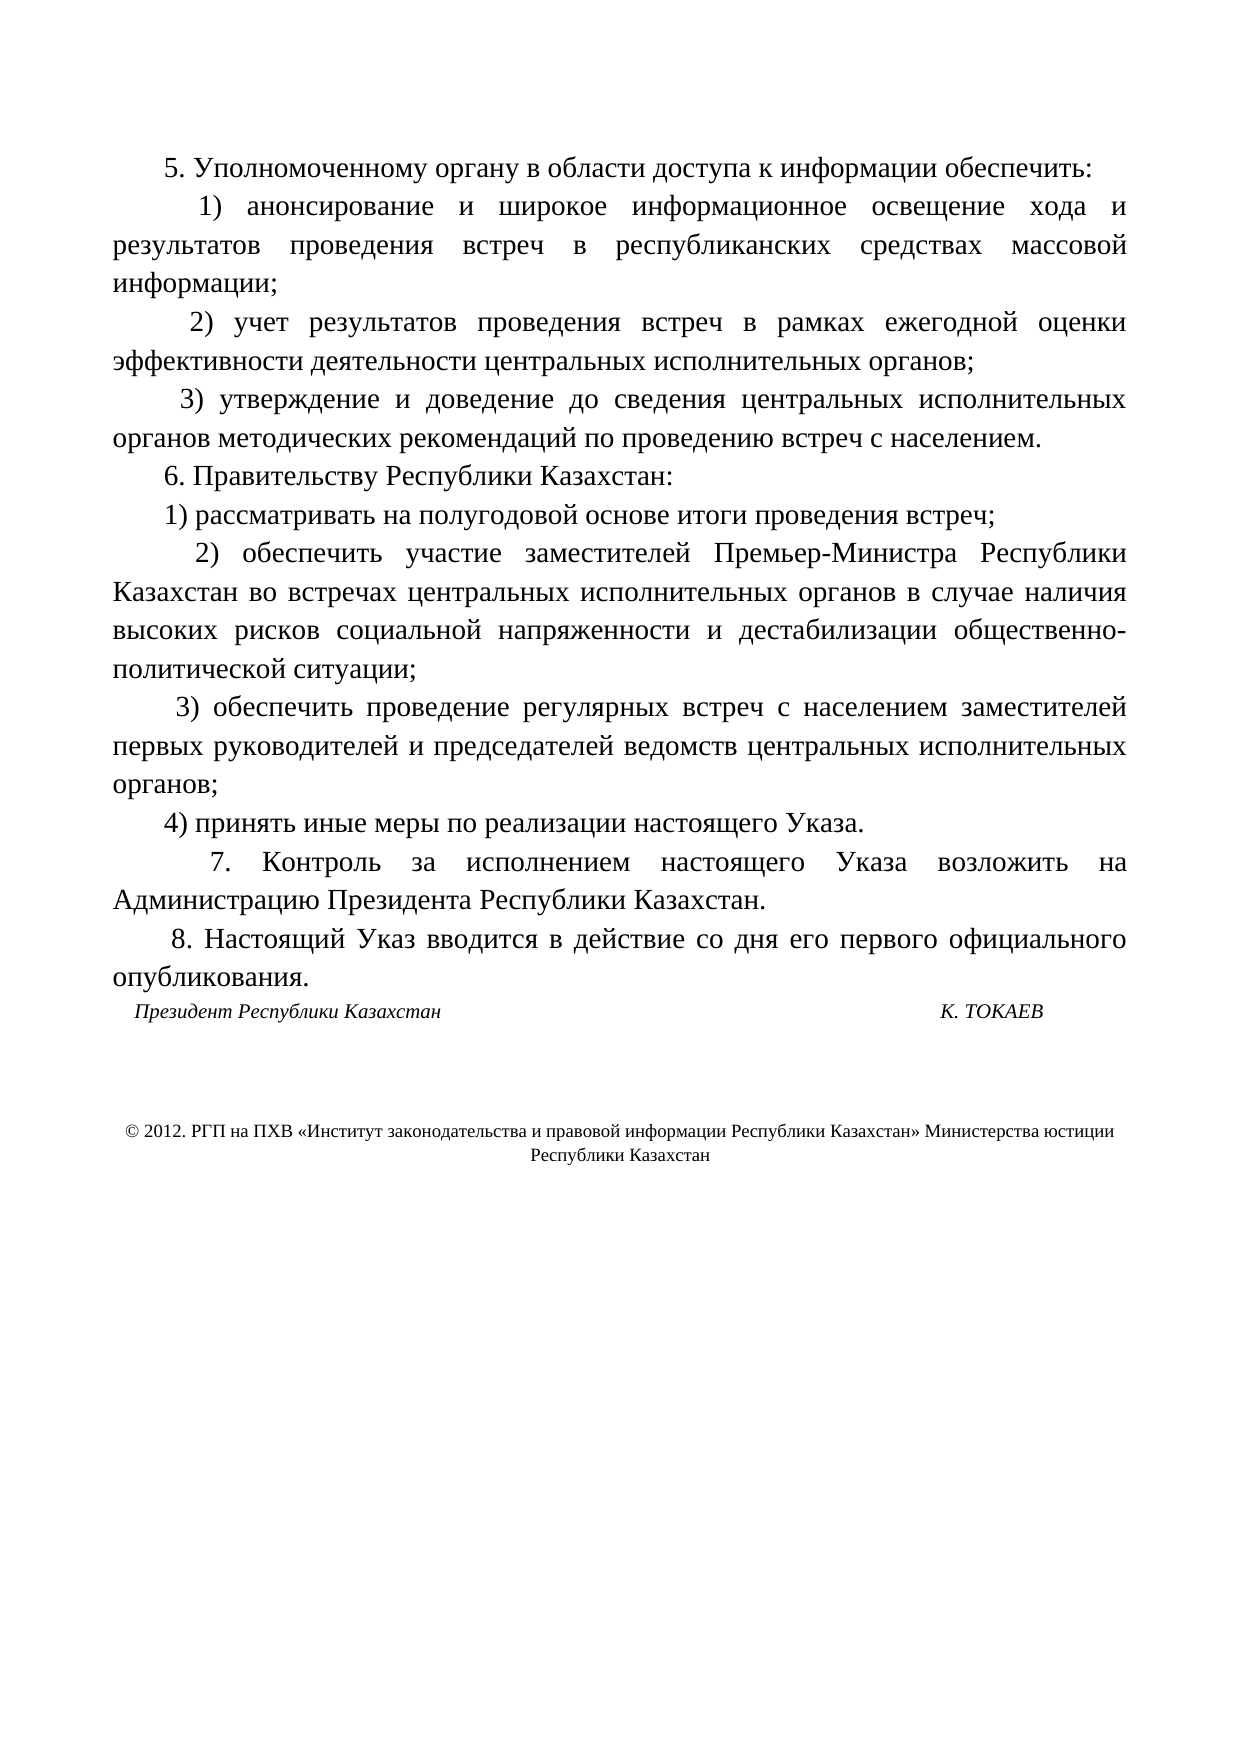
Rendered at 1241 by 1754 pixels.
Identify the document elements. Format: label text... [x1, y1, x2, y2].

text 6. Правительству Республики Казахстан: [112, 458, 1128, 492]
text 7. Контроль за исполнением настоящего Указа возложить на Администрацию Президента Республики Казахстан. [112, 844, 1128, 916]
text 2) обеспечить участие заместителей Премьер-Министра Республики Казахстан во встречах центральных исполнительных органов в случае наличия высоких рисков социальной напряженности и дестабилизации общественно-политической ситуации; [112, 535, 1128, 684]
text 8. Настоящий Указ вводится в действие со дня его первого официального опубликования. [112, 921, 1128, 993]
text 1) анонсирование и широкое информационное освещение хода и результатов проведения встреч в республиканских средствах массовой информации; [112, 188, 1128, 299]
table_header К. ТОКАЕВ [939, 998, 1240, 1029]
text 3) обеспечить проведение регулярных встреч с населением заместителей первых руководителей и председателей ведомств центральных исполнительных органов; [112, 689, 1128, 800]
text 3) утверждение и доведение до сведения центральных исполнительных органов методических рекомендаций по проведению встреч с населением. [112, 381, 1128, 453]
text 2) учет результатов проведения встреч в рамках ежегодной оценки эффективности деятельности центральных исполнительных органов; [112, 304, 1128, 376]
text 5. Уполномоченному органу в области доступа к информации обеспечить: [112, 150, 1128, 183]
text 1) рассматривать на полугодовой основе итоги проведения встреч; [112, 497, 1128, 530]
text © 2012. РГП на ПХВ «Институт законодательства и правовой информации Республики Казахстан» Министерства юстиции Республики Казахстан [112, 1119, 1128, 1166]
text 4) принять иные меры по реализации настоящего Указа. [112, 805, 1128, 839]
table_header Президент Республики Казахстан [101, 998, 939, 1029]
